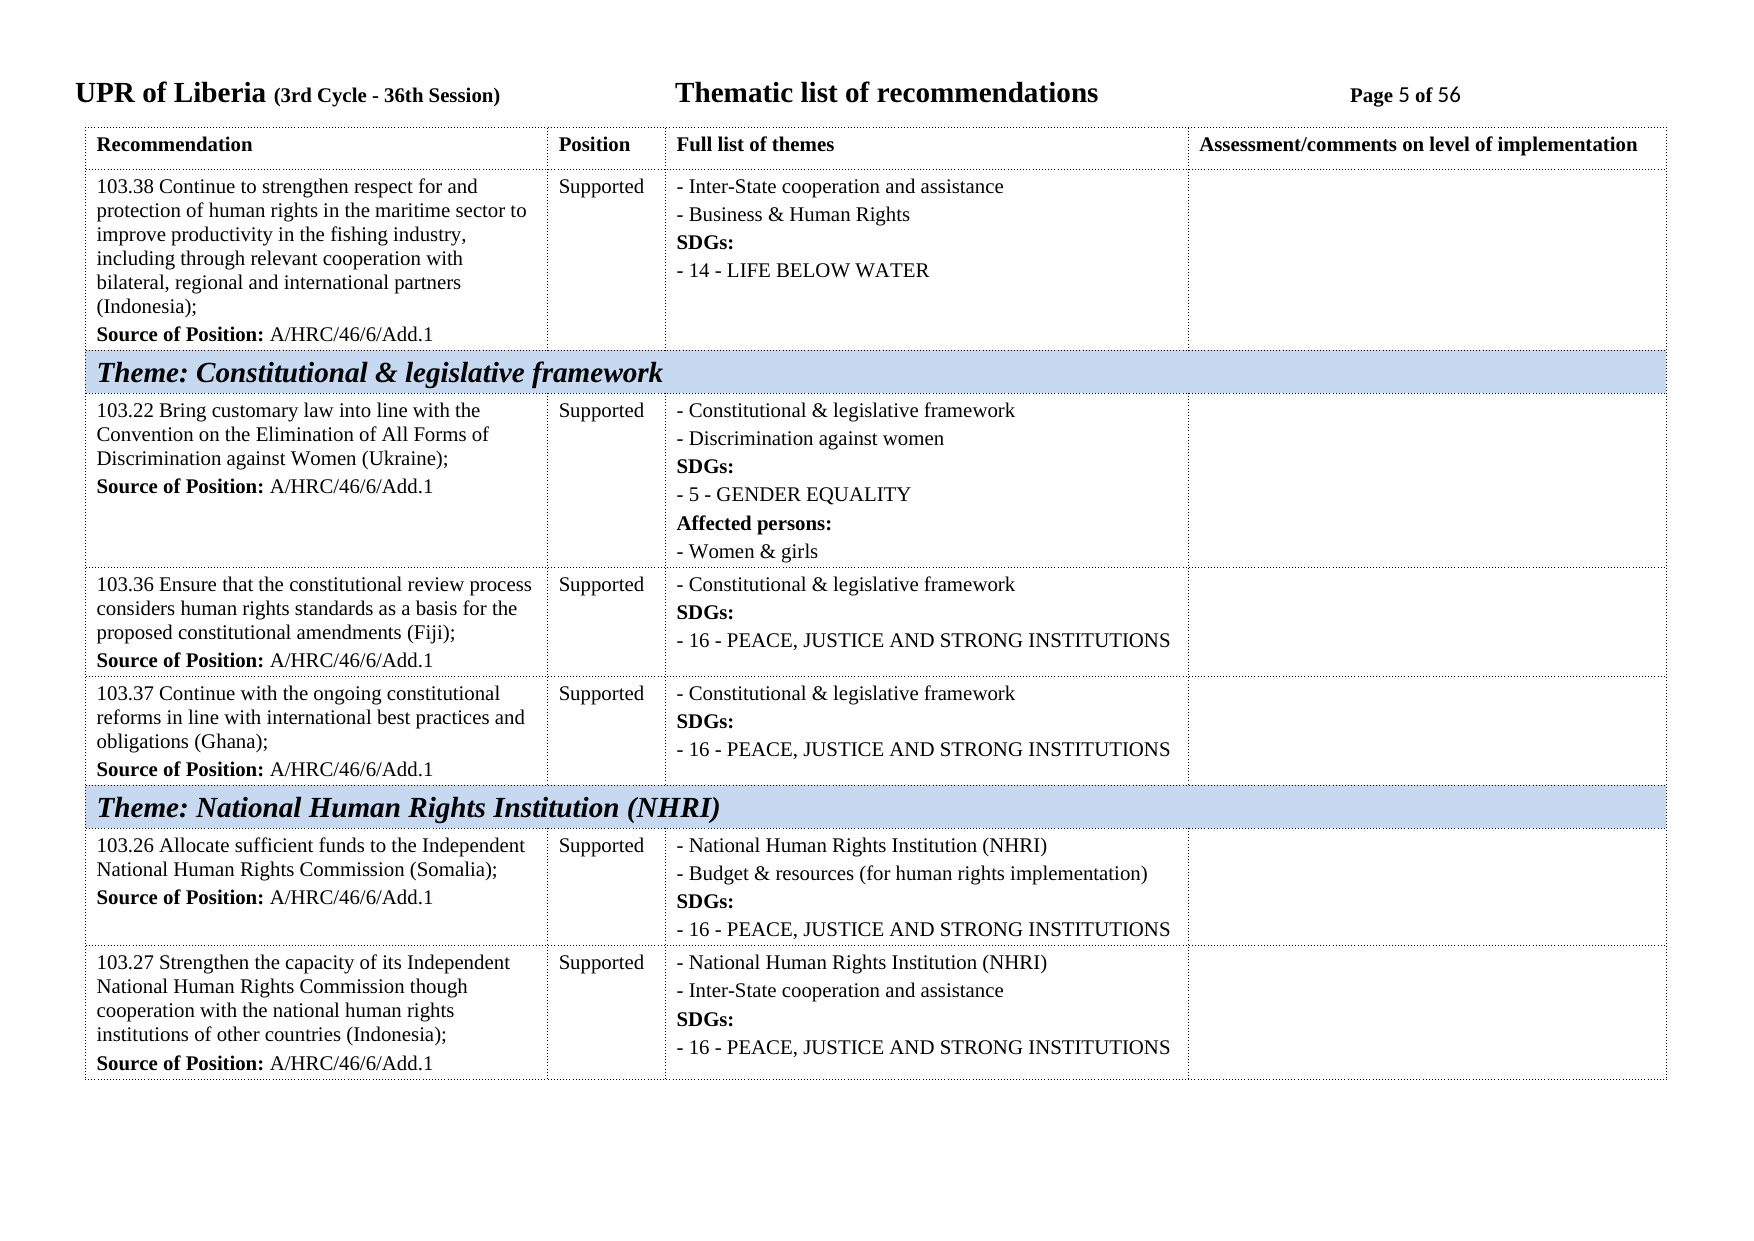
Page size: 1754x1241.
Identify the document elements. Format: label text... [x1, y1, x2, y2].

table_cell Supported [547, 828, 665, 945]
table_cell 103.27 Strengthen the capacity of its Independent National Human Rights Commission though cooperation with the national human rights institutions of other countries (Indonesia); Source of Position: A/HRC/46/6/Add.1 [85, 945, 547, 1079]
table_cell - Constitutional & legislative framework SDGs: - 16 - PEACE, JUSTICE AND STRONG INSTITUTIONS [665, 676, 1188, 785]
table_cell Theme: Constitutional & legislative framework [85, 350, 1666, 393]
table_cell - Constitutional & legislative framework - Discrimination against women SDGs: - 5 - GENDER EQUALITY Affected persons: - Women & girls [665, 393, 1188, 567]
table_cell Supported [547, 169, 665, 350]
table_cell [1188, 567, 1666, 676]
table_cell - National Human Rights Institution (NHRI) - Budget & resources (for human rights implementation) SDGs: - 16 - PEACE, JUSTICE AND STRONG INSTITUTIONS [665, 828, 1188, 945]
table_cell 103.37 Continue with the ongoing constitutional reforms in line with international best practices and obligations (Ghana); Source of Position: A/HRC/46/6/Add.1 [85, 676, 547, 785]
table_header Position [547, 127, 665, 169]
table_cell 103.38 Continue to strengthen respect for and protection of human rights in the maritime sector to improve productivity in the fishing industry, including through relevant cooperation with bilateral, regional and international partners (Indonesia); Source of Position: A/HRC/46/6/Add.1 [85, 169, 547, 350]
table_cell 103.26 Allocate sufficient funds to the Independent National Human Rights Commission (Somalia); Source of Position: A/HRC/46/6/Add.1 [85, 828, 547, 945]
table_cell 103.36 Ensure that the constitutional review process considers human rights standards as a basis for the proposed constitutional amendments (Fiji); Source of Position: A/HRC/46/6/Add.1 [85, 567, 547, 676]
table_cell [1188, 393, 1666, 567]
table_cell [1188, 945, 1666, 1079]
table_cell Theme: National Human Rights Institution (NHRI) [85, 785, 1666, 828]
table_cell - Inter-State cooperation and assistance - Business & Human Rights SDGs: - 14 - LIFE BELOW WATER [665, 169, 1188, 350]
table_cell Supported [547, 393, 665, 567]
table_cell Supported [547, 567, 665, 676]
table_header Recommendation [85, 127, 547, 169]
table_cell [1188, 828, 1666, 945]
table_cell [1188, 169, 1666, 350]
table_header Full list of themes [665, 127, 1188, 169]
table_header Assessment/comments on level of implementation [1188, 127, 1666, 169]
table_cell Supported [547, 676, 665, 785]
table_cell Supported [547, 945, 665, 1079]
table_cell - Constitutional & legislative framework SDGs: - 16 - PEACE, JUSTICE AND STRONG INSTITUTIONS [665, 567, 1188, 676]
table_cell - National Human Rights Institution (NHRI) - Inter-State cooperation and assistance SDGs: - 16 - PEACE, JUSTICE AND STRONG INSTITUTIONS [665, 945, 1188, 1079]
table_cell 103.22 Bring customary law into line with the Convention on the Elimination of All Forms of Discrimination against Women (Ukraine); Source of Position: A/HRC/46/6/Add.1 [85, 393, 547, 567]
table_cell [1188, 676, 1666, 785]
